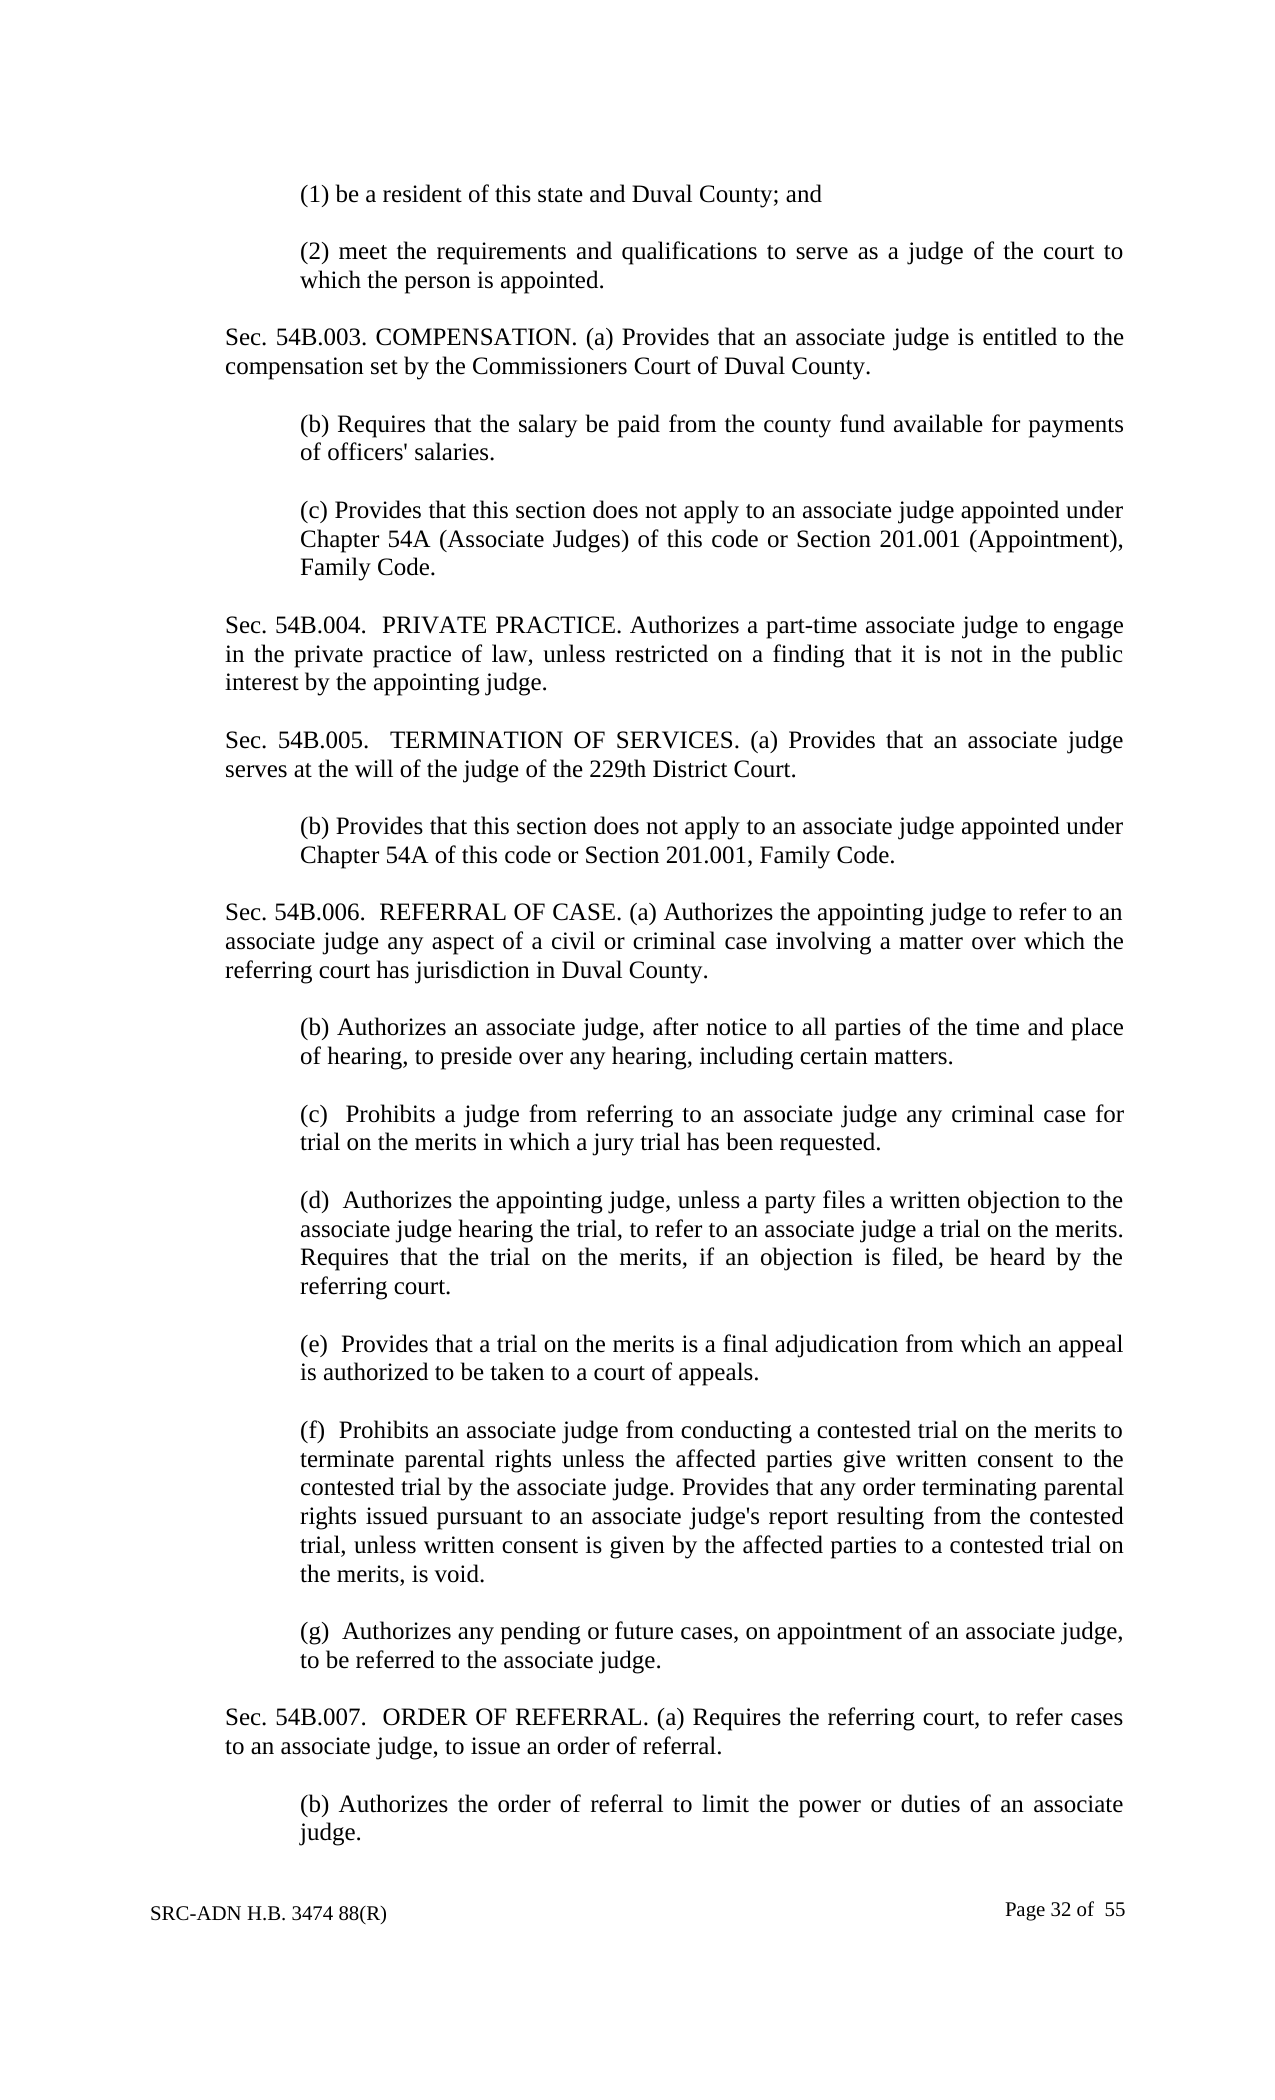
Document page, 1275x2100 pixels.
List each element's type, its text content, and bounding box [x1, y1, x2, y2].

text (c) Provides that this section does not apply to an associate judge appointed under Chapter 54A (Associate Judges) of this code or Section 201.001 (Appointment), Family Code. [300, 495, 1125, 581]
text (b) Authorizes an associate judge, after notice to all parties of the time and place of hearing, to preside over any hearing, including certain matters. [300, 1012, 1125, 1070]
text (2) meet the requirements and qualifications to serve as a judge of the court to which the person is appointed. [300, 236, 1125, 294]
text Sec. 54B.007. ORDER OF REFERRAL. (a) Requires the referring court, to refer cases to an associate judge, to issue an order of referral. [225, 1702, 1125, 1760]
text Sec. 54B.003. COMPENSATION. (a) Provides that an associate judge is entitled to the compensation set by the Commissioners Court of Duval County. [225, 322, 1125, 380]
text (d) Authorizes the appointing judge, unless a party files a written objection to the associate judge hearing the trial, to refer to an associate judge a trial on the merits. Requires that the trial on the merits, if an objection is filed, be heard by the referring court. [300, 1185, 1125, 1300]
text (b) Provides that this section does not apply to an associate judge appointed under Chapter 54A of this code or Section 201.001, Family Code. [300, 811, 1125, 869]
text Sec. 54B.005. TERMINATION OF SERVICES. (a) Provides that an associate judge serves at the will of the judge of the 229th District Court. [225, 725, 1125, 782]
text (g) Authorizes any pending or future cases, on appointment of an associate judge, to be referred to the associate judge. [300, 1616, 1125, 1674]
text Sec. 54B.004. PRIVATE PRACTICE. Authorizes a part-time associate judge to engage in the private practice of law, unless restricted on a finding that it is not in the public interest by the appointing judge. [225, 610, 1125, 696]
text Sec. 54B.006. REFERRAL OF CASE. (a) Authorizes the appointing judge to refer to an associate judge any aspect of a civil or criminal case involving a matter over which the referring court has jurisdiction in Duval County. [225, 897, 1125, 984]
text (e) Provides that a trial on the merits is a final adjudication from which an appeal is authorized to be taken to a court of appeals. [300, 1329, 1125, 1386]
text (1) be a resident of this state and Duval County; and [300, 179, 1125, 207]
text (c) Prohibits a judge from referring to an associate judge any criminal case for trial on the merits in which a jury trial has been requested. [300, 1099, 1125, 1156]
text (b) Authorizes the order of referral to limit the power or duties of an associate judge. [300, 1789, 1125, 1846]
text (f) Prohibits an associate judge from conducting a contested trial on the merits to terminate parental rights unless the affected parties give written consent to the contested trial by the associate judge. Provides that any order terminating parental rights issued pursuant to an associate judge's report resulting from the contested trial, unless written consent is given by the affected parties to a contested trial on the merits, is void. [300, 1415, 1125, 1587]
text (b) Requires that the salary be paid from the county fund available for payments of officers' salaries. [300, 409, 1125, 466]
